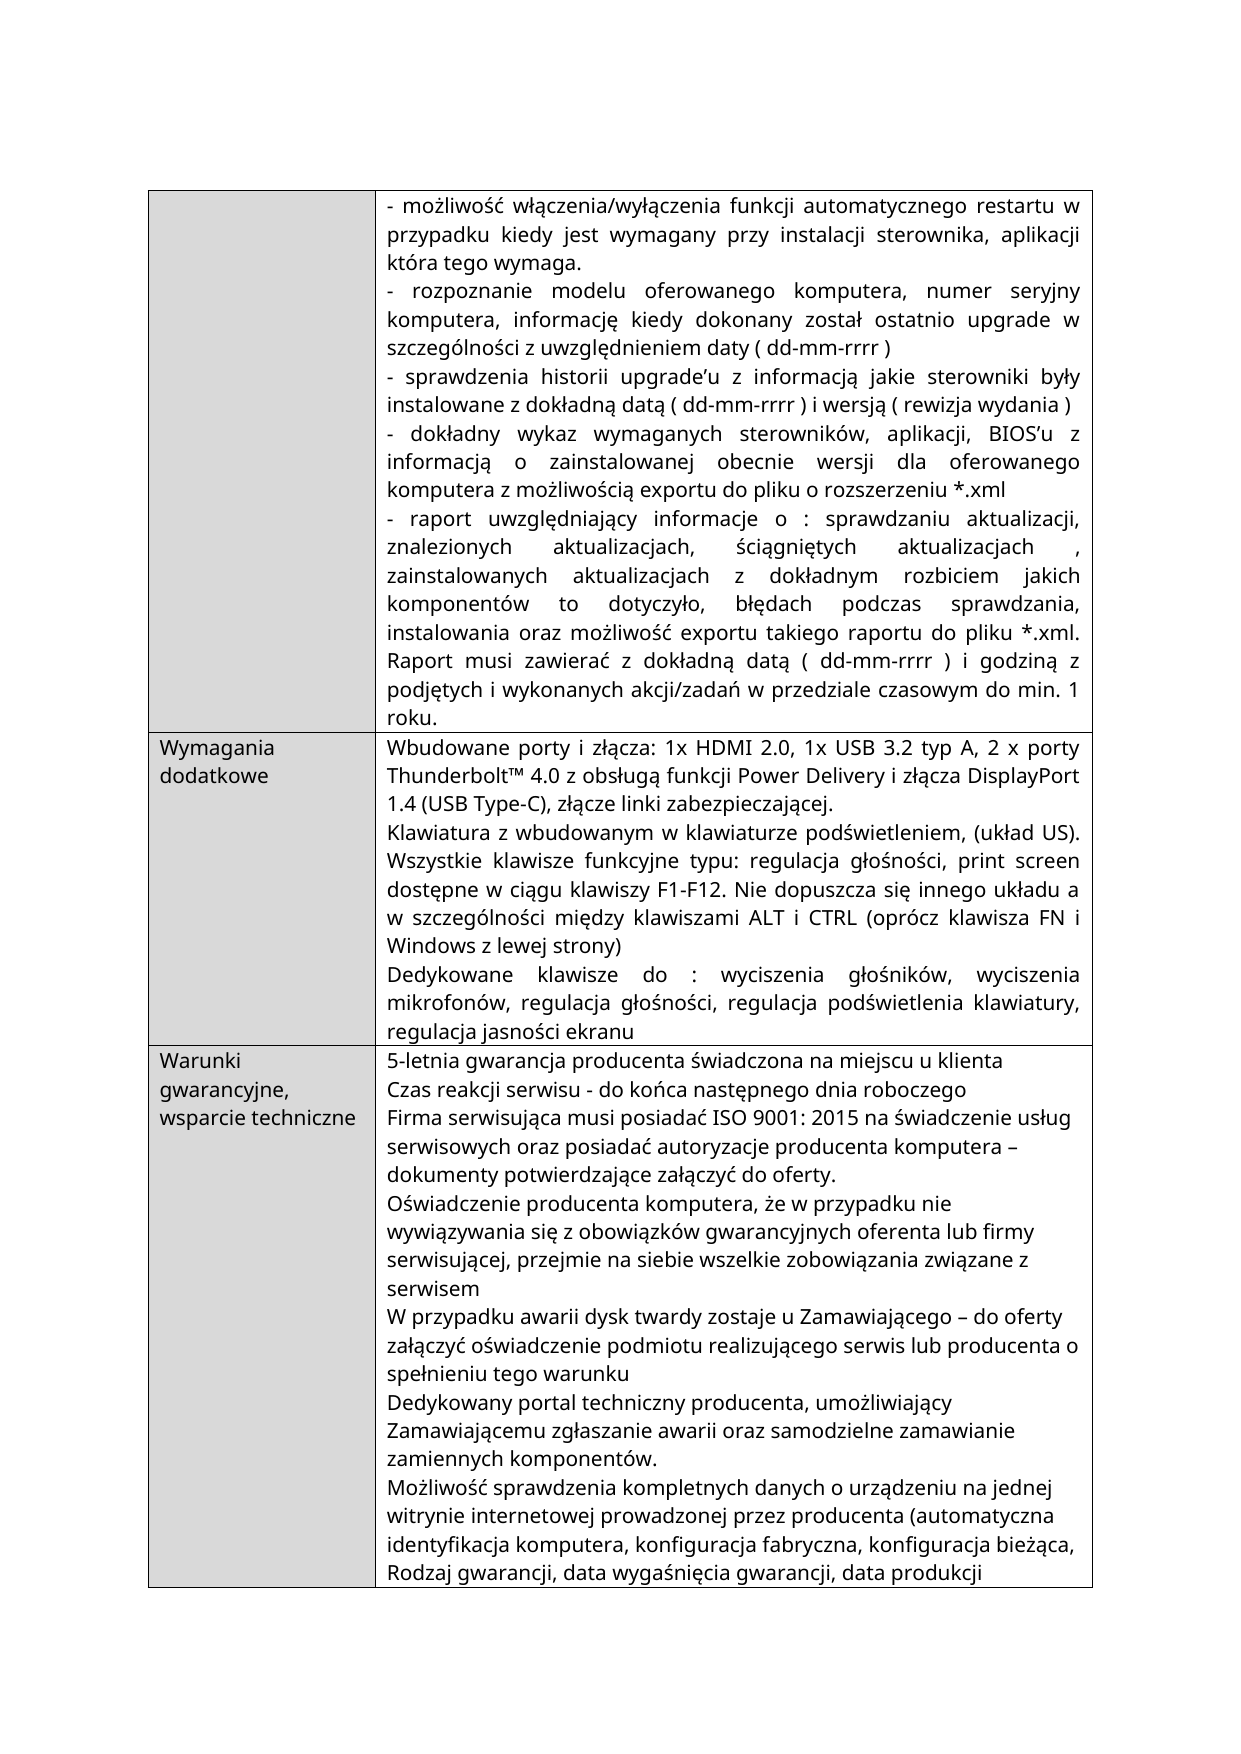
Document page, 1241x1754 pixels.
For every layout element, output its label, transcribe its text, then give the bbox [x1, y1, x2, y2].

table_cell Wbudowane porty i złącza: 1x HDMI 2.0, 1x USB 3.2 typ A, 2 x porty Thunderbolt™ 4.0 z obsługą funkcji Power Delivery i złącza DisplayPort 1.4 (USB Type-C), złącze linki zabezpieczającej. Klawiatura z wbudowanym w klawiaturze podświetleniem, (układ US). Wszystkie klawisze funkcyjne typu: regulacja głośności, print screen dostępne w ciągu klawiszy F1-F12. Nie dopuszcza się innego układu a w szczególności między klawiszami ALT i CTRL (oprócz klawisza FN i Windows z lewej strony) Dedykowane klawisze do : wyciszenia głośników, wyciszenia mikrofonów, regulacja głośności, regulacja podświetlenia klawiatury, regulacja jasności ekranu [376, 733, 1092, 1045]
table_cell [376, 191, 1092, 732]
table_cell Wymagania dodatkowe [149, 733, 375, 1045]
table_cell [149, 191, 375, 732]
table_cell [376, 1046, 1092, 1587]
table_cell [149, 1046, 375, 1587]
